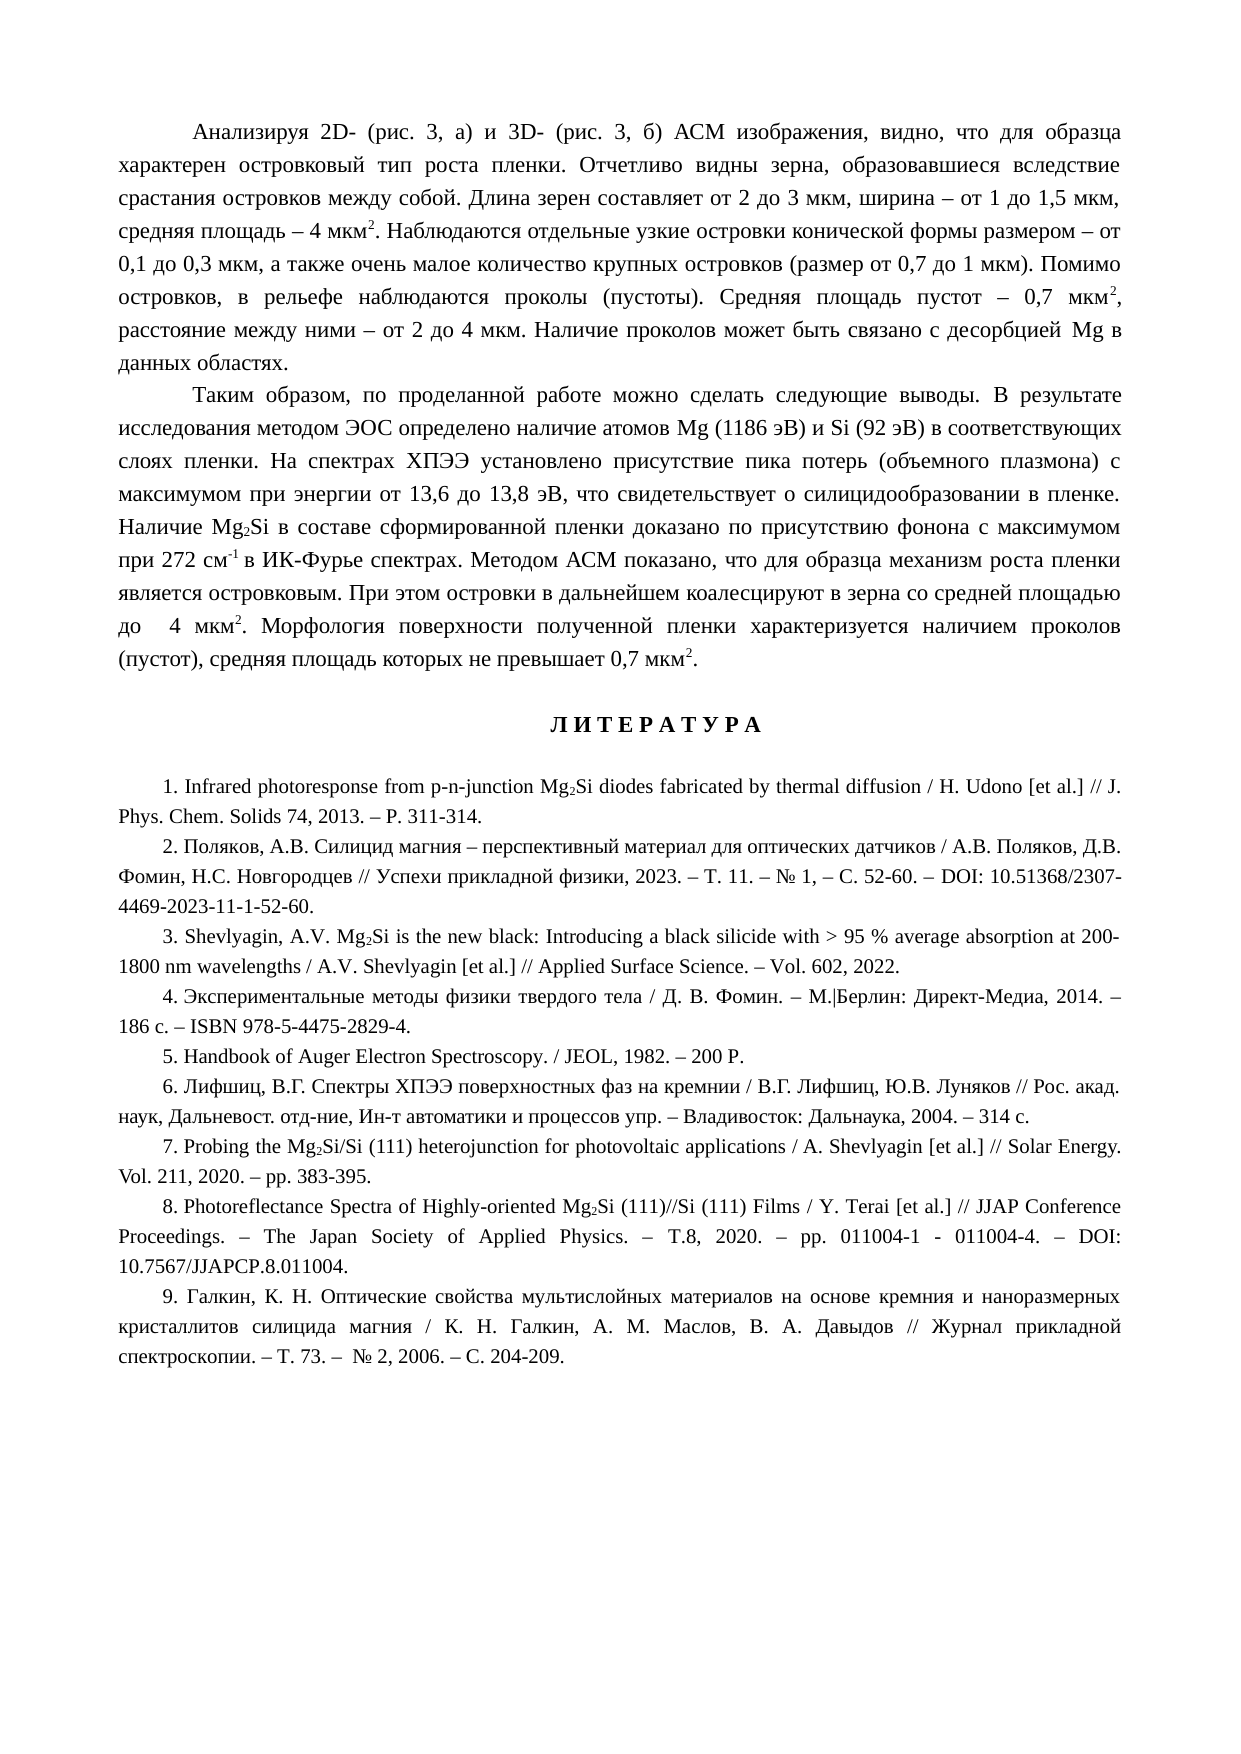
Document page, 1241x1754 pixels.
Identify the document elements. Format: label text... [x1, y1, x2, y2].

text 6. Лифшиц, В.Г. Спектры ХПЭЭ поверхностных фаз на кремнии / В.Г. Лифшиц, Ю.В. Луняков // Рос. акад. наук, Дальневост. отд-ние, Ин-т автоматики и процессов упр. – Владивосток: Дальнаука, 2004. – 314 с. [118, 1073, 1122, 1128]
text 1. Infrared photoresponse from p-n-junction Mg2Si diodes fabricated by thermal diffusion / H. Udono [et al.] // J. Phys. Chem. Solids 74, 2013. – P. 311-314. [118, 773, 1122, 828]
text 9. Галкин, К. Н. Оптические свойства мультислойных материалов на основе кремния и наноразмерных кристаллитов cилицида магния / К. Н. Галкин, А. М. Маслов, В. А. Давыдов // Журнал прикладной спектроскопии. – Т. 73. – № 2, 2006. – С. 204-209. [118, 1283, 1122, 1368]
text 8. Photoreflectance Spectra of Highly-oriented Mg2Si (111)//Si (111) Films / Y. Terai [et al.] // JJAP Conference Proceedings. – The Japan Society of Applied Physics. – Т.8, 2020. – pp. 011004-1 - 011004-4. – DOI: 10.7567/JJAPCP.8.011004. [118, 1193, 1122, 1278]
text 4. Экспериментальные методы физики твердого тела / Д. В. Фомин. – М.|Берлин: Директ-Медиа, 2014. – 186 с. – ISBN 978-5-4475-2829-4. [118, 983, 1122, 1038]
text Л И Т Е Р А Т У Р А [118, 711, 1122, 737]
text 7. Probing the Mg2Si/Si (111) heterojunction for photovoltaic applications / A. Shevlyagin [et al.] // Solar Energy. Vol. 211, 2020. – pp. 383-395. [118, 1133, 1122, 1188]
text 2. Поляков, А.В. Силицид магния – перспективный материал для оптических датчиков / А.В. Поляков, Д.В. Фомин, Н.С. Новгородцев // Успехи прикладной физики, 2023. – Т. 11. – № 1, – С. 52-60. – DOI: 10.51368/2307-4469-2023-11-1-52-60. [118, 833, 1122, 918]
text 5. Handbook of Auger Electron Spectroscopy. / JEOL, 1982. – 200 P. [118, 1043, 1122, 1068]
text Анализируя 2D- (рис. 3, а) и 3D- (рис. 3, б) АСМ изображения, видно, что для образца характерен островковый тип роста пленки. Отчетливо видны зерна, образовавшиеся вследствие срастания островков между собой. Длина зерен составляет от 2 до 3 мкм, ширина – от 1 до 1,5 мкм, средняя площадь – 4 мкм2. Наблюдаются отдельные узкие островки конической формы размером – от 0,1 до 0,3 мкм, а также очень малое количество крупных островков (размер от 0,7 до 1 мкм). Помимо островков, в рельефе наблюдаются проколы (пустоты). Средняя площадь пустот – 0,7 мкм2, расстояние между ними – от 2 до 4 мкм. Наличие проколов может быть связано с десорбцией Mg в данных областях. [118, 118, 1122, 375]
text 3. Shevlyagin, A.V. Mg2Si is the new black: Introducing a black silicide with > 95 % average absorption at 200-1800 nm wavelengths / A.V. Shevlyagin [et al.] // Applied Surface Science. – Vol. 602, 2022. [118, 923, 1122, 978]
text Таким образом, по проделанной работе можно сделать следующие выводы. В результате исследования методом ЭОС определено наличие атомов Mg (1186 эВ) и Si (92 эВ) в соответствующих слоях пленки. На спектрах ХПЭЭ установлено присутствие пика потерь (объемного плазмона) с максимумом при энергии от 13,6 до 13,8 эВ, что свидетельствует о силицидообразовании в пленке. Наличие Mg2Si в составе сформированной пленки доказано по присутствию фонона с максимумом при 272 см-1 в ИК-Фурье спектрах. Методом АСМ показано, что для образца механизм роста пленки является островковым. При этом островки в дальнейшем коалесцируют в зерна со средней площадью до 4 мкм2. Морфология поверхности полученной пленки характеризуется наличием проколов (пустот), средняя площадь которых не превышает 0,7 мкм2. [118, 381, 1122, 671]
